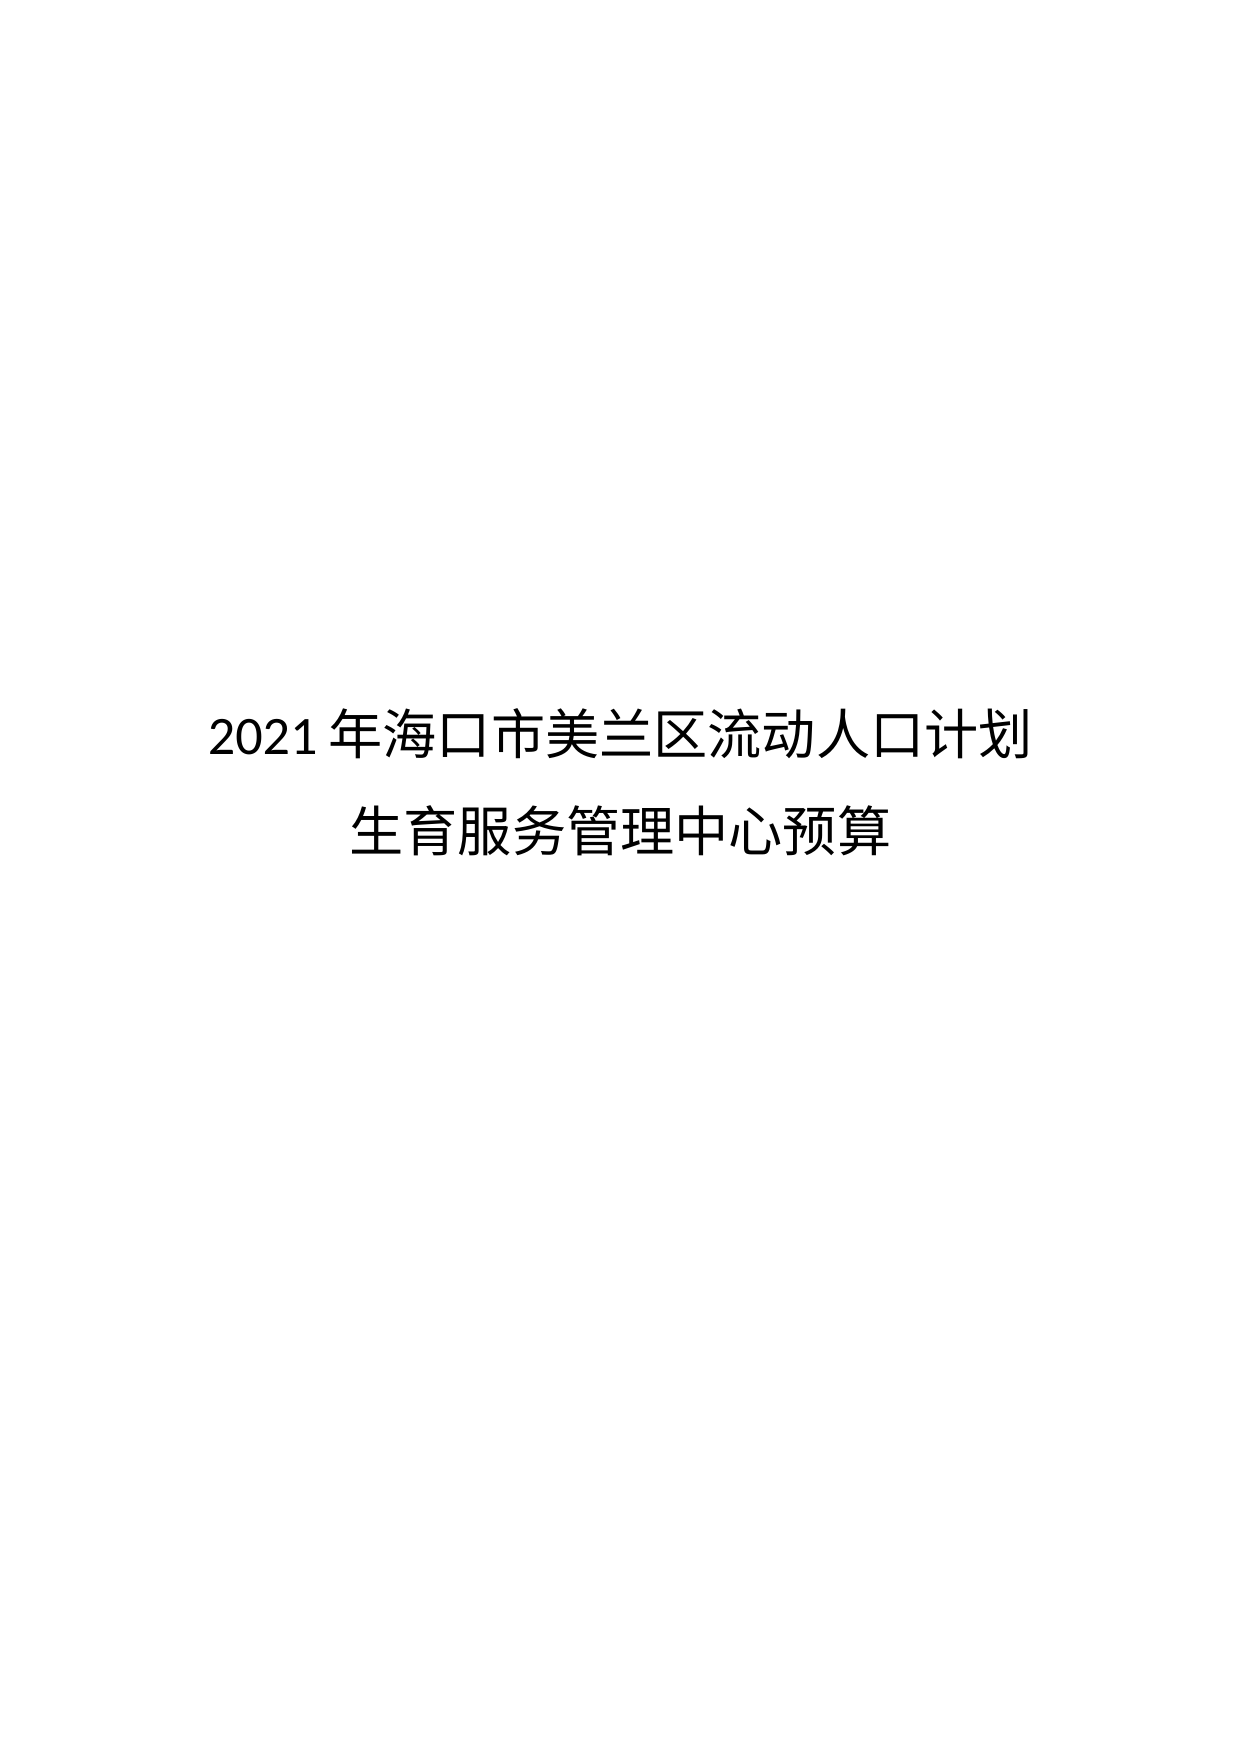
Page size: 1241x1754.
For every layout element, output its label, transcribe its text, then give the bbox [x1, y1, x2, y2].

text 2021年海口市美兰区流动人口计划生育服务管理中心预算 [187, 682, 1053, 877]
